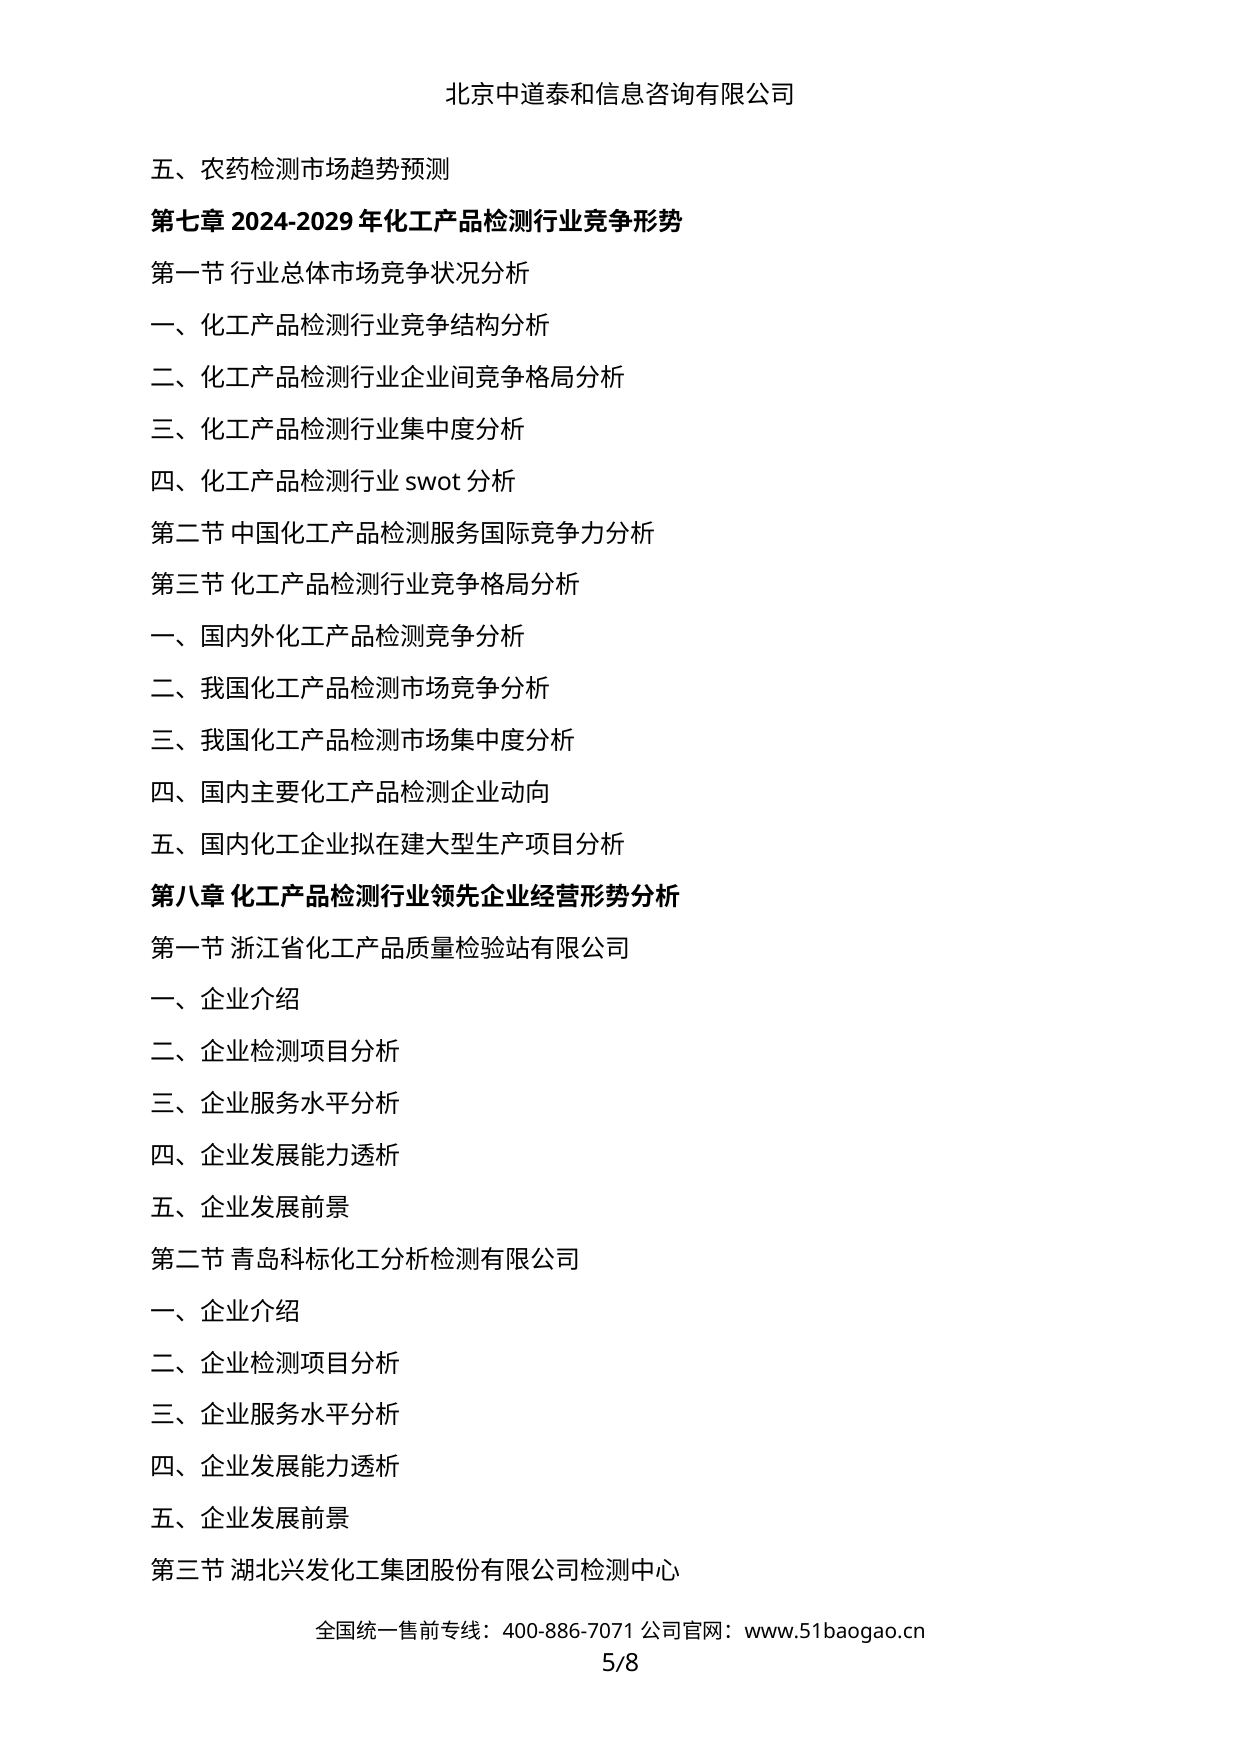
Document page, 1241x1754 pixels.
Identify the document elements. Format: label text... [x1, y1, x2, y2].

text 三、我国化工产品检测市场集中度分析 [150, 721, 1090, 757]
text 三、企业服务水平分析 [150, 1084, 1090, 1120]
text 四、化工产品检测行业swot分析 [150, 461, 1090, 497]
text 第七章 2024-2029年化工产品检测行业竞争形势 [150, 202, 1090, 238]
text 第二节 中国化工产品检测服务国际竞争力分析 [150, 513, 1090, 549]
text 一、企业介绍 [150, 1291, 1090, 1327]
text 二、化工产品检测行业企业间竞争格局分析 [150, 357, 1090, 394]
text 第八章 化工产品检测行业领先企业经营形势分析 [150, 876, 1090, 912]
text 第一节 行业总体市场竞争状况分析 [150, 254, 1090, 290]
text 二、企业检测项目分析 [150, 1343, 1090, 1379]
text 一、国内外化工产品检测竞争分析 [150, 617, 1090, 653]
text 五、农药检测市场趋势预测 [150, 150, 1090, 186]
text 第二节 青岛科标化工分析检测有限公司 [150, 1239, 1090, 1276]
text 五、企业发展前景 [150, 1499, 1090, 1535]
text 第三节 湖北兴发化工集团股份有限公司检测中心 [150, 1551, 1090, 1587]
text 二、企业检测项目分析 [150, 1032, 1090, 1068]
text 第三节 化工产品检测行业竞争格局分析 [150, 565, 1090, 601]
text 四、企业发展能力透析 [150, 1136, 1090, 1172]
text 一、企业介绍 [150, 980, 1090, 1016]
text 第一节 浙江省化工产品质量检验站有限公司 [150, 928, 1090, 964]
text 五、国内化工企业拟在建大型生产项目分析 [150, 824, 1090, 861]
text 二、我国化工产品检测市场竞争分析 [150, 669, 1090, 705]
text 一、化工产品检测行业竞争结构分析 [150, 306, 1090, 342]
text 四、国内主要化工产品检测企业动向 [150, 772, 1090, 809]
text 三、化工产品检测行业集中度分析 [150, 409, 1090, 446]
text 五、企业发展前景 [150, 1187, 1090, 1224]
text 四、企业发展能力透析 [150, 1447, 1090, 1483]
text 三、企业服务水平分析 [150, 1395, 1090, 1431]
